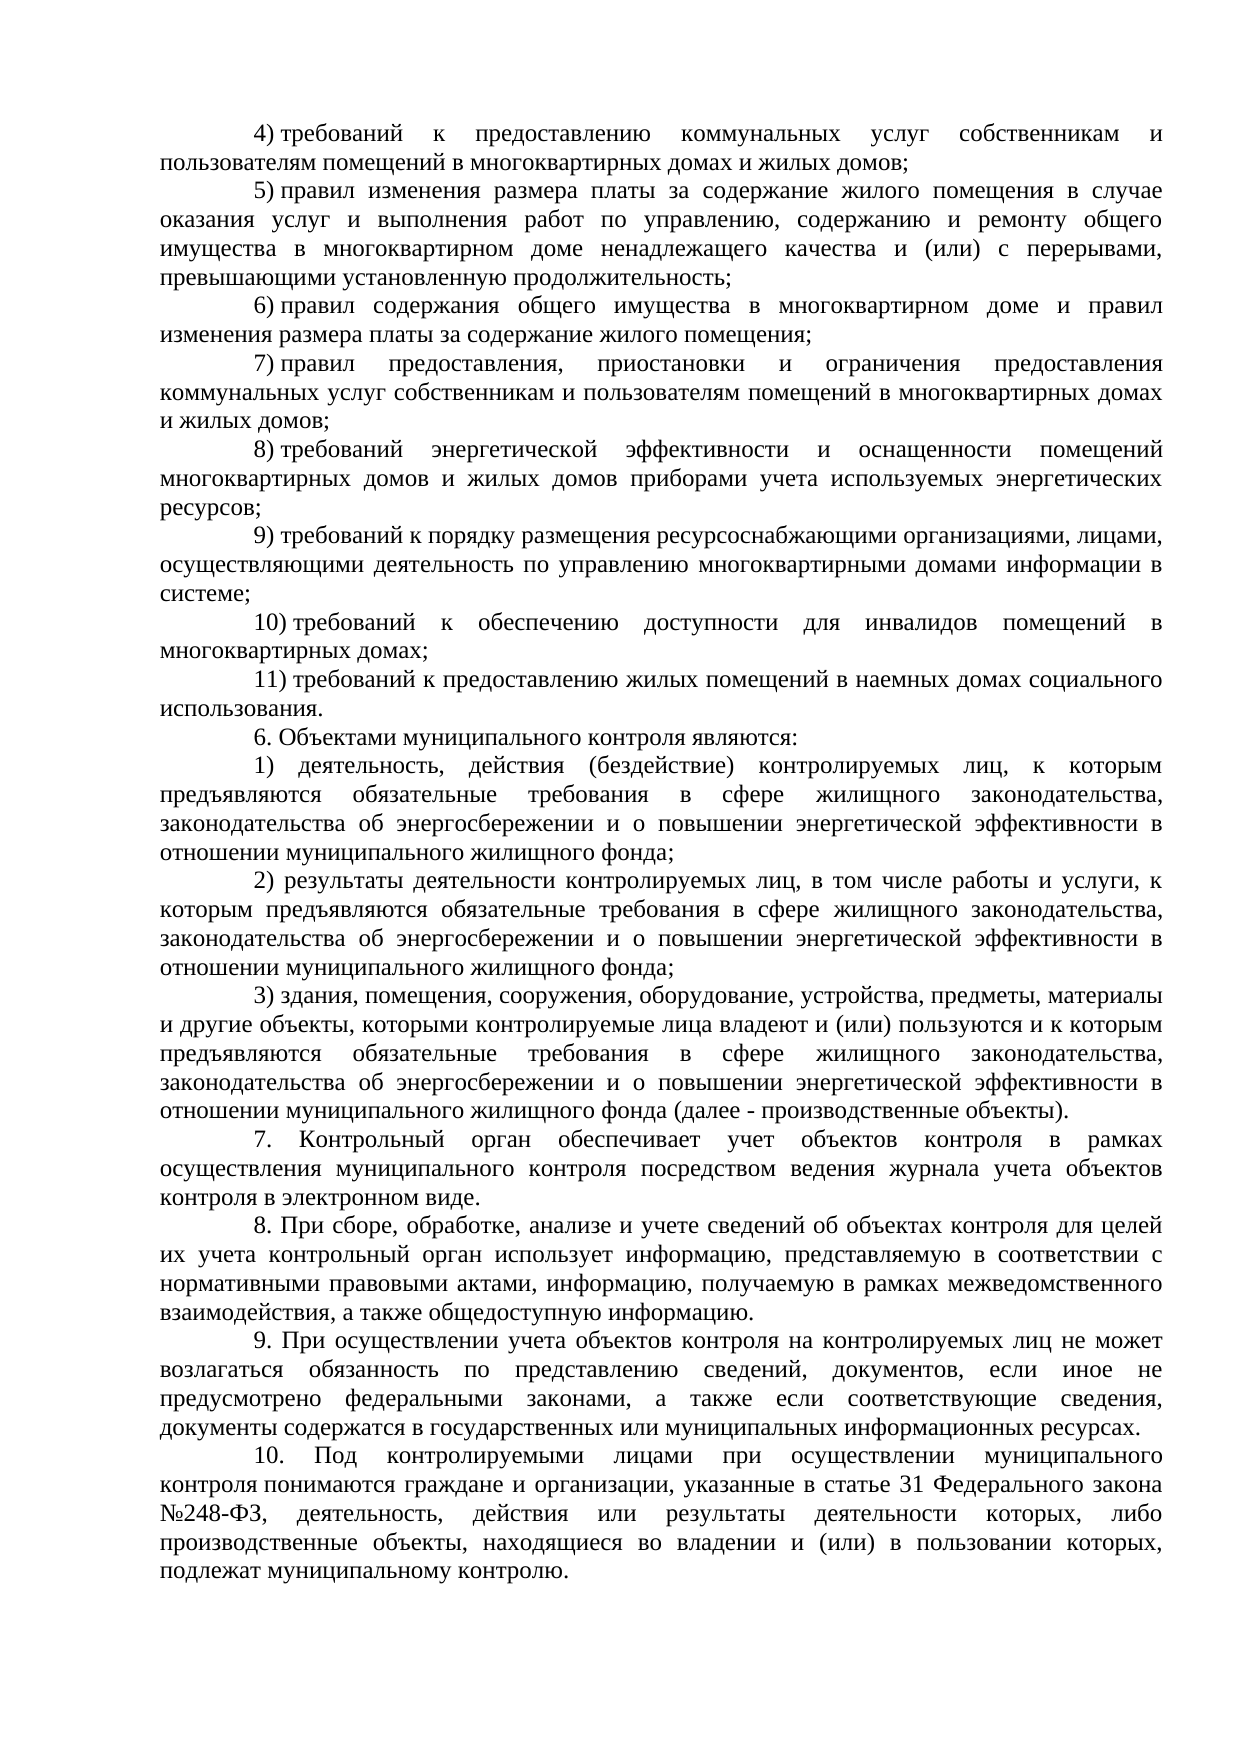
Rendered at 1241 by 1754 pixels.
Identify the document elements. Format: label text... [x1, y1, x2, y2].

text 8) требований энергетической эффективности и оснащенности помещений многоквартирных домов и жилых домов приборами учета используемых энергетических ресурсов; [159, 434, 1163, 521]
text 2) результаты деятельности контролируемых лиц, в том числе работы и услуги, к которым предъявляются обязательные требования в сфере жилищного законодательства, законодательства об энергосбережении и о повышении энергетической эффективности в отношении муниципального жилищного фонда; [159, 866, 1163, 981]
text 6) правил содержания общего имущества в многоквартирном доме и правил изменения размера платы за содержание жилого помещения; [159, 291, 1163, 348]
text 10) требований к обеспечению доступности для инвалидов помещений в многоквартирных домах; [159, 607, 1163, 664]
text 7) правил предоставления, приостановки и ограничения предоставления коммунальных услуг собственникам и пользователям помещений в многоквартирных домах и жилых домов; [159, 348, 1163, 434]
text 9. При осуществлении учета объектов контроля на контролируемых лиц не может возлагаться обязанность по представлению сведений, документов, если иное не предусмотрено федеральными законами, а также если соответствующие сведения, документы содержатся в государственных или муниципальных информационных ресурсах. [159, 1326, 1163, 1441]
text 10. Под контролируемыми лицами при осуществлении муниципального контроля понимаются граждане и организации, указанные в статье 31 Федерального закона №248-ФЗ, деятельность, действия или результаты деятельности которых, либо производственные объекты, находящиеся во владении и (или) в пользовании которых, подлежат муниципальному контролю. [159, 1441, 1163, 1584]
text 7. Контрольный орган обеспечивает учет объектов контроля в рамках осуществления муниципального контроля посредством ведения журнала учета объектов контроля в электронном виде. [159, 1124, 1163, 1211]
text 3) здания, помещения, сооружения, оборудование, устройства, предметы, материалы и другие объекты, которыми контролируемые лица владеют и (или) пользуются и к которым предъявляются обязательные требования в сфере жилищного законодательства, законодательства об энергосбережении и о повышении энергетической эффективности в отношении муниципального жилищного фонда (далее - производственные объекты). [159, 981, 1163, 1124]
text 6. Объектами муниципального контроля являются: [159, 722, 1163, 751]
text 1) деятельность, действия (бездействие) контролируемых лиц, к которым предъявляются обязательные требования в сфере жилищного законодательства, законодательства об энергосбережении и о повышении энергетической эффективности в отношении муниципального жилищного фонда; [159, 751, 1163, 866]
text 9) требований к порядку размещения ресурсоснабжающими организациями, лицами, осуществляющими деятельность по управлению многоквартирными домами информации в системе; [159, 521, 1163, 607]
text 4) требований к предоставлению коммунальных услуг собственникам и пользователям помещений в многоквартирных домах и жилых домов; [159, 118, 1163, 176]
text 11) требований к предоставлению жилых помещений в наемных домах социального использования. [159, 664, 1163, 722]
text 5) правил изменения размера платы за содержание жилого помещения в случае оказания услуг и выполнения работ по управлению, содержанию и ремонту общего имущества в многоквартирном доме ненадлежащего качества и (или) с перерывами, превышающими установленную продолжительность; [159, 176, 1163, 291]
text 8. При сборе, обработке, анализе и учете сведений об объектах контроля для целей их учета контрольный орган использует информацию, представляемую в соответствии с нормативными правовыми актами, информацию, получаемую в рамках межведомственного взаимодействия, а также общедоступную информацию. [159, 1211, 1163, 1326]
